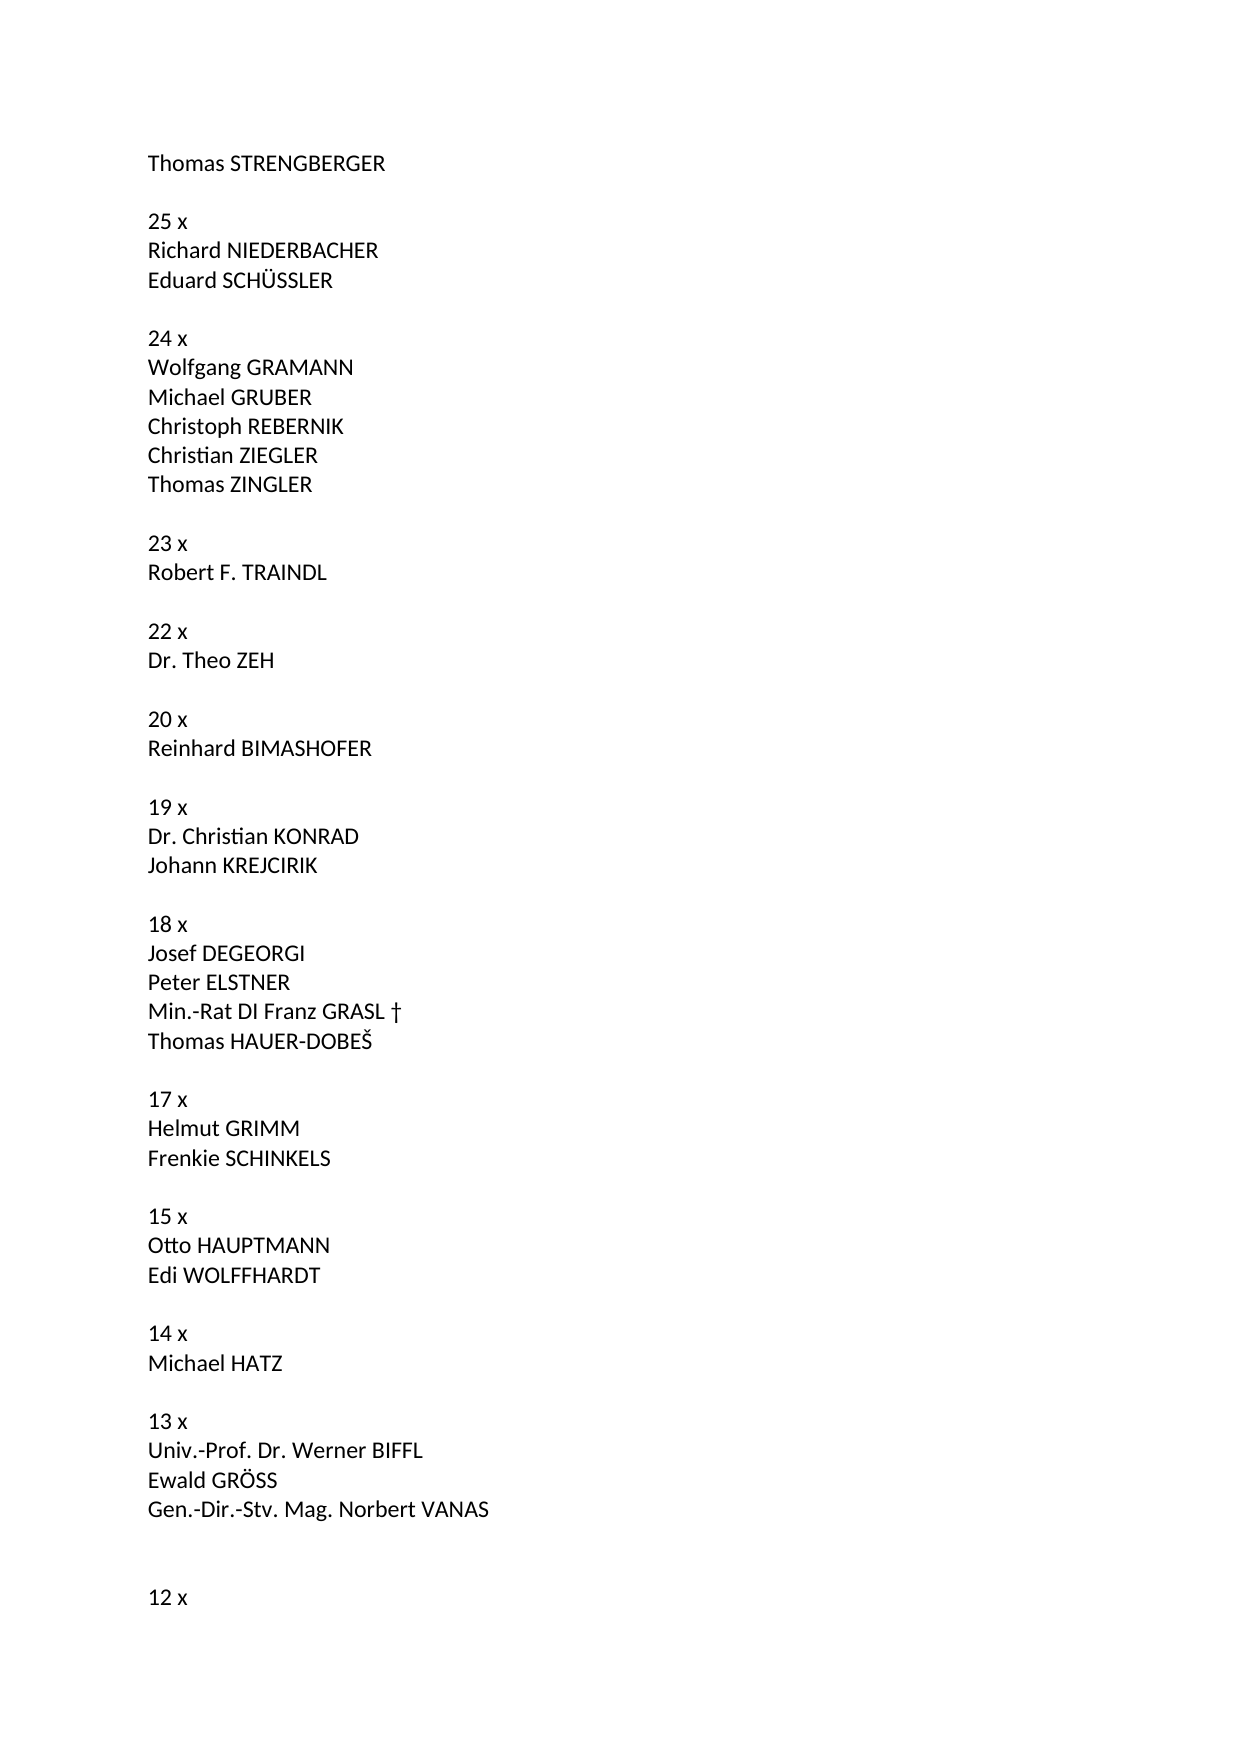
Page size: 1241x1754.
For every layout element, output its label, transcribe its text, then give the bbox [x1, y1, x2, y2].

text Richard NIEDERBACHER [148, 235, 1093, 265]
text Michael GRUBER [148, 382, 1093, 411]
text Eduard SCHÜSSLER [148, 265, 1093, 294]
text Thomas ZINGLER [148, 469, 1093, 499]
text Reinhard BIMASHOFER [148, 733, 1093, 762]
text 23 x [148, 528, 1093, 557]
text Edi WOLFFHARDT [148, 1260, 1093, 1289]
text 12 x [148, 1582, 1093, 1611]
text Thomas HAUER-DOBEŠ [148, 1026, 1093, 1055]
text Robert F. TRAINDL [148, 557, 1093, 587]
text 17 x [148, 1084, 1093, 1113]
text Christian ZIEGLER [148, 440, 1093, 469]
text Min.-Rat DI Franz GRASL † [148, 996, 1093, 1026]
text Johann KREJCIRIK [148, 850, 1093, 879]
text Otto HAUPTMANN [148, 1231, 1093, 1260]
text 22 x [148, 616, 1093, 645]
text Peter ELSTNER [148, 967, 1093, 996]
text Univ.-Prof. Dr. Werner BIFFL [148, 1436, 1093, 1465]
text Dr. Christian KONRAD [148, 821, 1093, 850]
text 20 x [148, 704, 1093, 733]
text 15 x [148, 1201, 1093, 1231]
text Wolfgang GRAMANN [148, 352, 1093, 382]
text Josef DEGEORGI [148, 938, 1093, 967]
text 19 x [148, 792, 1093, 821]
text Dr. Theo ZEH [148, 645, 1093, 674]
text 14 x [148, 1318, 1093, 1348]
text 18 x [148, 909, 1093, 938]
text 25 x [148, 206, 1093, 235]
text 13 x [148, 1406, 1093, 1436]
text Michael HATZ [148, 1348, 1093, 1377]
text Ewald GRÖSS [148, 1465, 1093, 1494]
text Frenkie SCHINKELS [148, 1143, 1093, 1172]
text Christoph REBERNIK [148, 411, 1093, 440]
text Thomas STRENGBERGER [148, 148, 1093, 177]
text 24 x [148, 323, 1093, 352]
text Helmut GRIMM [148, 1113, 1093, 1143]
text Gen.-Dir.-Stv. Mag. Norbert VANAS [148, 1494, 1093, 1523]
